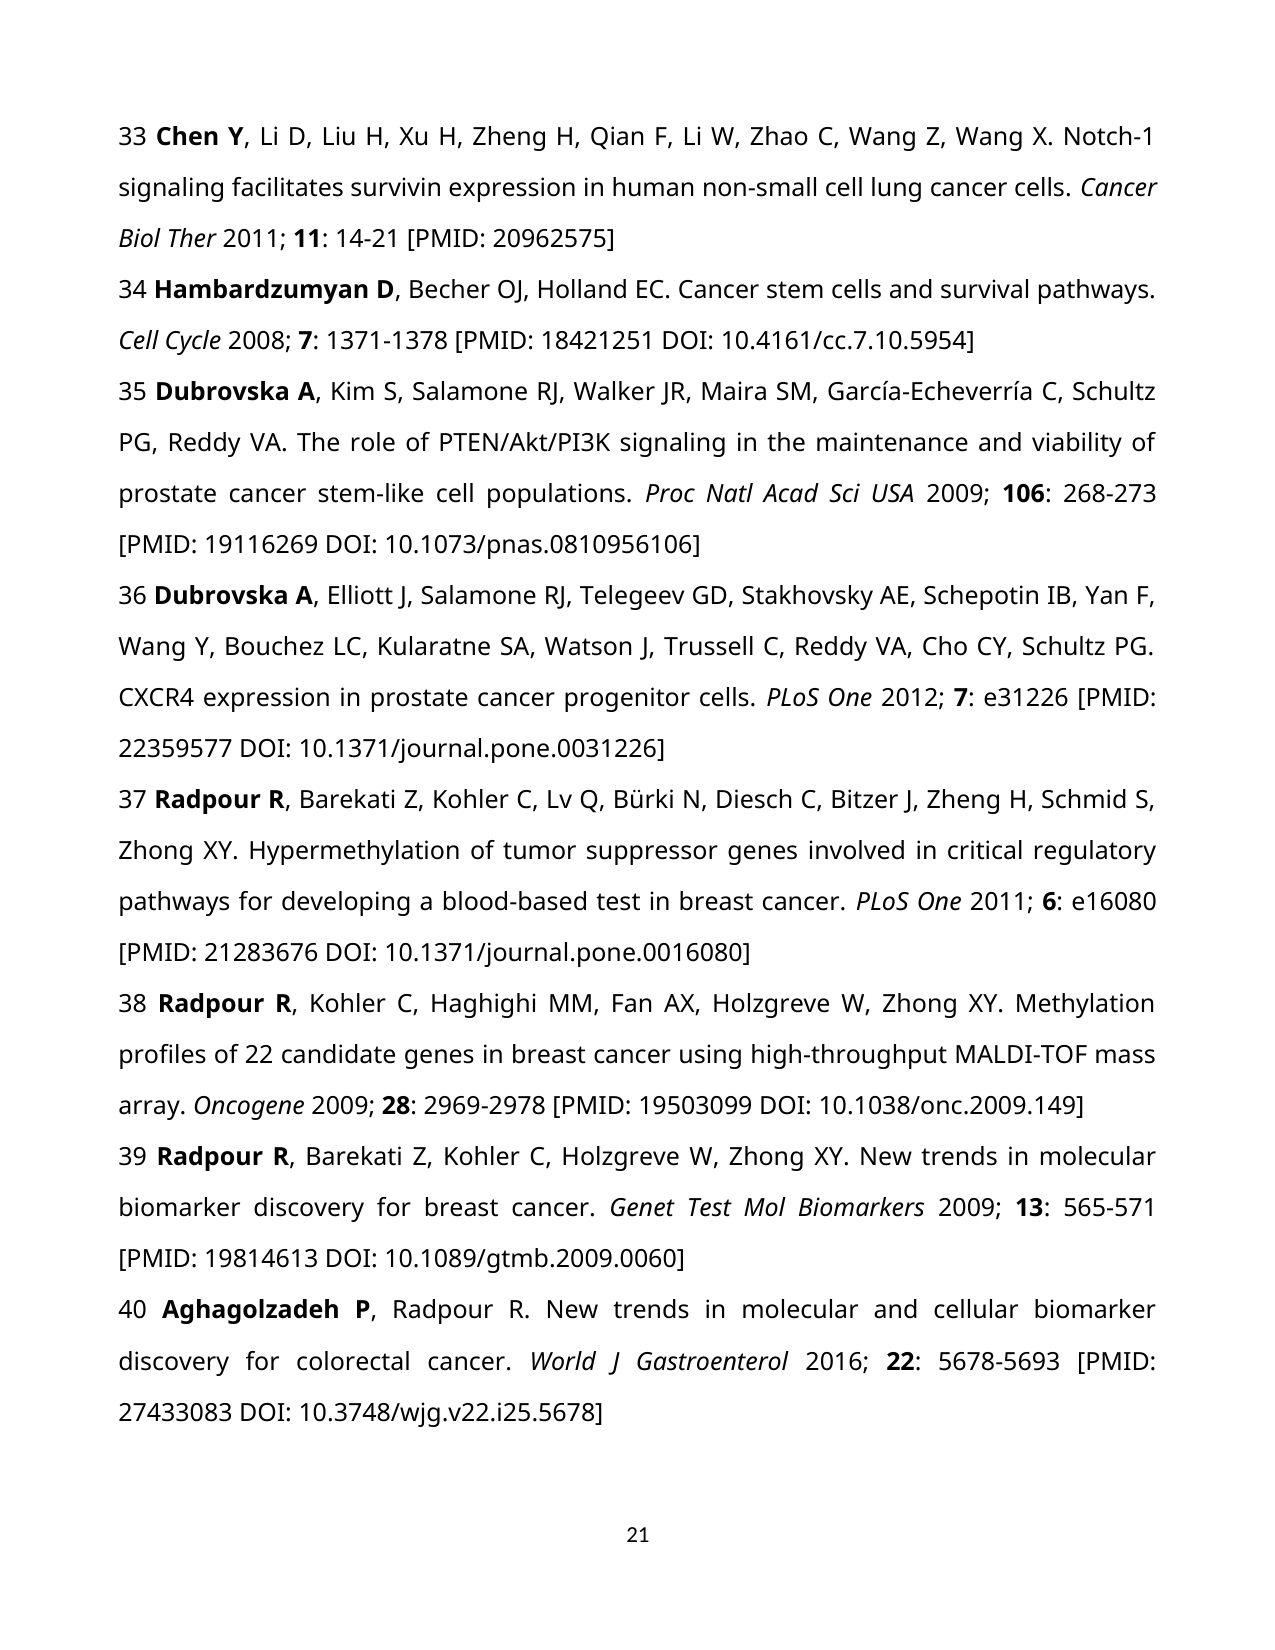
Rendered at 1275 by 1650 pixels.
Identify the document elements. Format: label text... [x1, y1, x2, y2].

text 36 Dubrovska A, Elliott J, Salamone RJ, Telegeev GD, Stakhovsky AE, Schepotin IB, Yan F, Wang Y, Bouchez LC, Kularatne SA, Watson J, Trussell C, Reddy VA, Cho CY, Schultz PG. CXCR4 expression in prostate cancer progenitor cells. PLoS One 2012; 7: e31226 [PMID: 22359577 DOI: 10.1371/journal.pone.0031226] [118, 577, 1157, 765]
text 38 Radpour R, Kohler C, Haghighi MM, Fan AX, Holzgreve W, Zhong XY. Methylation profiles of 22 candidate genes in breast cancer using high-throughput MALDI-TOF mass array. Oncogene 2009; 28: 2969-2978 [PMID: 19503099 DOI: 10.1038/onc.2009.149] [118, 986, 1157, 1122]
text 39 Radpour R, Barekati Z, Kohler C, Holzgreve W, Zhong XY. New trends in molecular biomarker discovery for breast cancer. Genet Test Mol Biomarkers 2009; 13: 565-571 [PMID: 19814613 DOI: 10.1089/gtmb.2009.0060] [118, 1139, 1157, 1275]
text 35 Dubrovska A, Kim S, Salamone RJ, Walker JR, Maira SM, García-Echeverría C, Schultz PG, Reddy VA. The role of PTEN/Akt/PI3K signaling in the maintenance and viability of prostate cancer stem-like cell populations. Proc Natl Acad Sci USA 2009; 106: 268-273 [PMID: 19116269 DOI: 10.1073/pnas.0810956106] [118, 373, 1157, 561]
text 37 Radpour R, Barekati Z, Kohler C, Lv Q, Bürki N, Diesch C, Bitzer J, Zheng H, Schmid S, Zhong XY. Hypermethylation of tumor suppressor genes involved in critical regulatory pathways for developing a blood-based test in breast cancer. PLoS One 2011; 6: e16080 [PMID: 21283676 DOI: 10.1371/journal.pone.0016080] [118, 782, 1157, 969]
text 33 Chen Y, Li D, Liu H, Xu H, Zheng H, Qian F, Li W, Zhao C, Wang Z, Wang X. Notch-1 signaling facilitates survivin expression in human non-small cell lung cancer cells. Cancer Biol Ther 2011; 11: 14-21 [PMID: 20962575] [118, 118, 1157, 254]
text 40 Aghagolzadeh P, Radpour R. New trends in molecular and cellular biomarker discovery for colorectal cancer. World J Gastroenterol 2016; 22: 5678-5693 [PMID: 27433083 DOI: 10.3748/wjg.v22.i25.5678] [118, 1292, 1157, 1428]
text 34 Hambardzumyan D, Becher OJ, Holland EC. Cancer stem cells and survival pathways. Cell Cycle 2008; 7: 1371-1378 [PMID: 18421251 DOI: 10.4161/cc.7.10.5954] [118, 271, 1157, 356]
